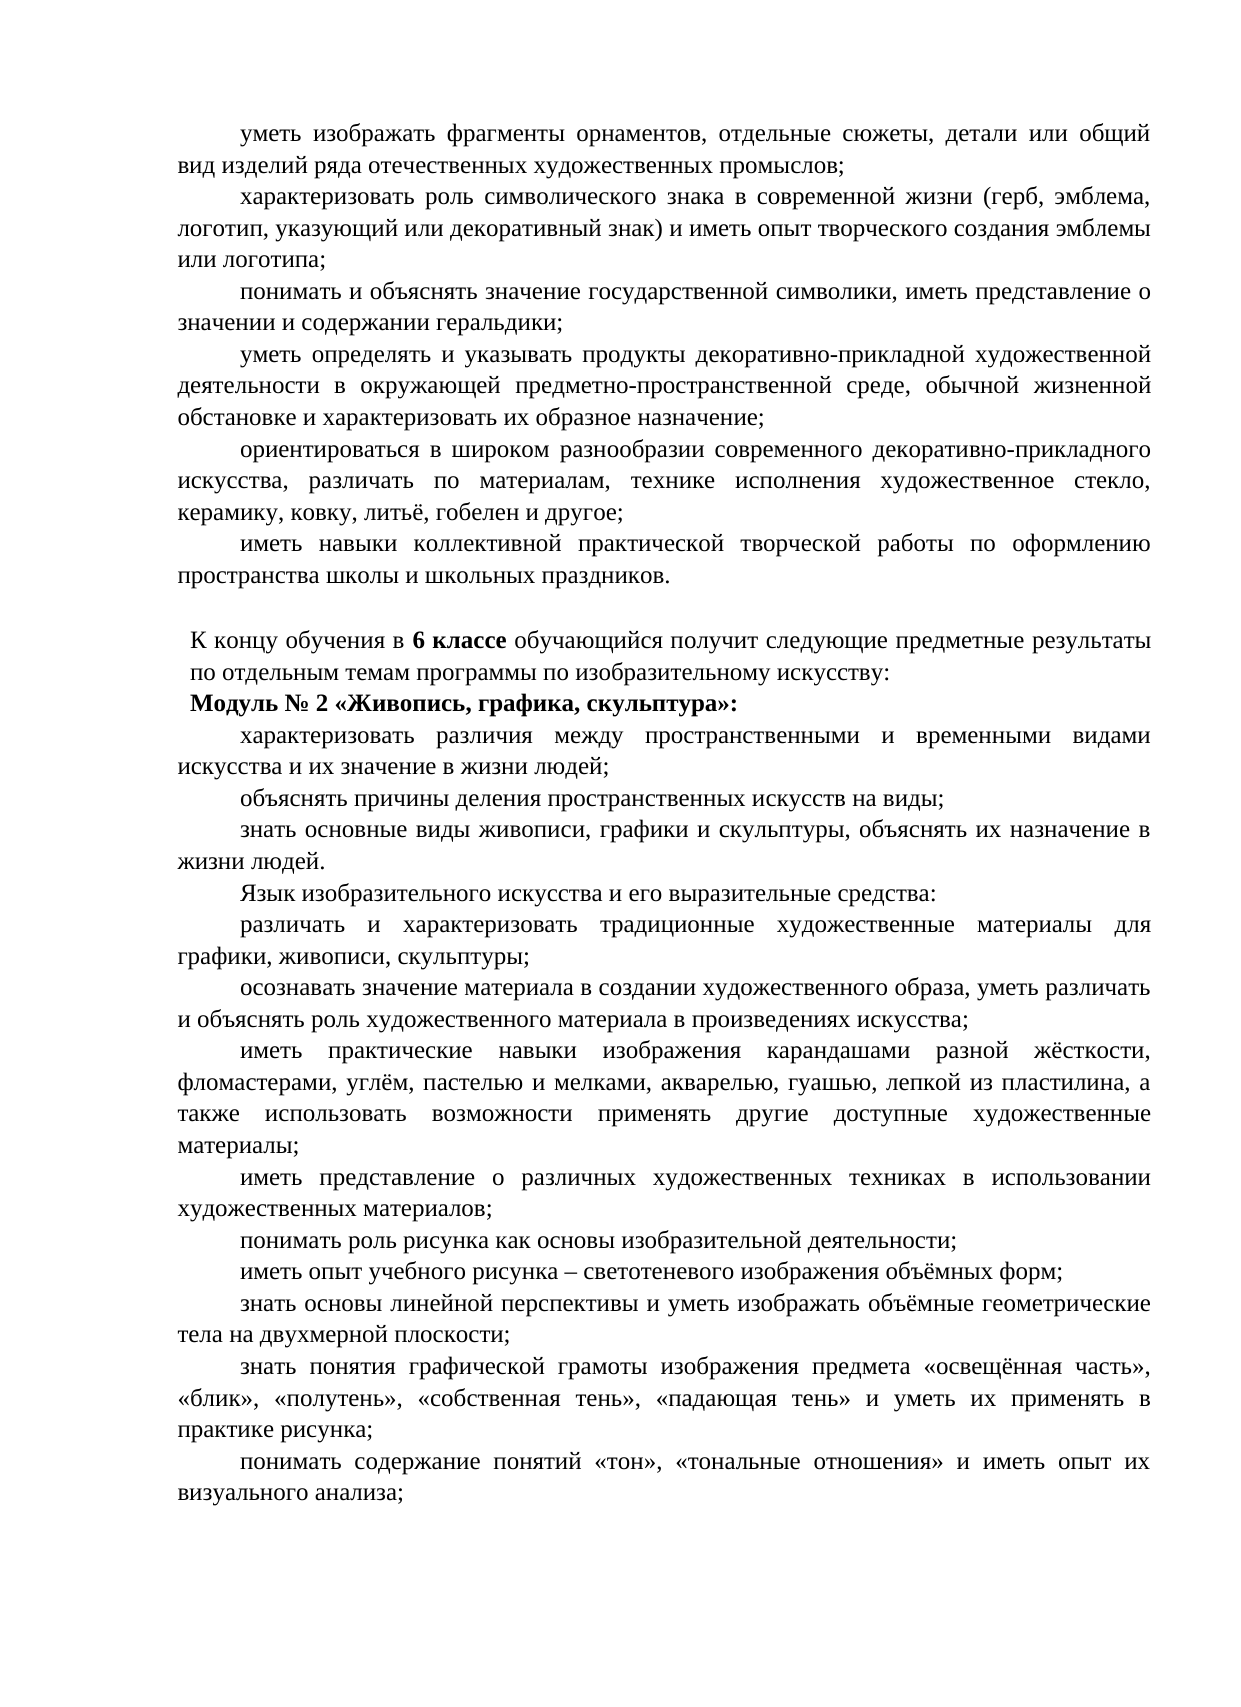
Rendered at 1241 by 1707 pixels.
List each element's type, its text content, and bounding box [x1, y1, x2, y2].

text знать понятия графической грамоты изображения предмета «освещённая часть», «блик», «полутень», «собственная тень», «падающая тень» и уметь их применять в практике рисунка; [177, 1351, 1152, 1443]
text К концу обучения в 6 классе обучающийся получит следующие предметные результаты по отдельным темам программы по изобразительному искусству: [190, 625, 1152, 685]
text иметь навыки коллективной практической творческой работы по оформлению пространства школы и школьных праздников. [177, 528, 1152, 589]
text иметь опыт учебного рисунка – светотеневого изображения объёмных форм; [177, 1256, 1152, 1285]
text знать основы линейной перспективы и уметь изображать объёмные геометрические тела на двухмерной плоскости; [177, 1288, 1152, 1348]
text характеризовать различия между пространственными и временными видами искусства и их значение в жизни людей; [177, 720, 1152, 780]
text различать и характеризовать традиционные художественные материалы для графики, живописи, скульптуры; [177, 909, 1152, 969]
text ориентироваться в широком разнообразии современного декоративно-прикладного искусства, различать по материалам, технике исполнения художественное стекло, керамику, ковку, литьё, гобелен и другое; [177, 434, 1152, 526]
text уметь определять и указывать продукты декоративно-прикладной художественной деятельности в окружающей предметно-пространственной среде, обычной жизненной обстановке и характеризовать их образное назначение; [177, 339, 1152, 431]
text уметь изображать фрагменты орнаментов, отдельные сюжеты, детали или общий вид изделий ряда отечественных художественных промыслов; [177, 118, 1152, 178]
text иметь практические навыки изображения карандашами разной жёсткости, фломастерами, углём, пастелью и мелками, акварелью, гуашью, лепкой из пластилина, а также использовать возможности применять другие доступные художественные материалы; [177, 1035, 1152, 1159]
text осознавать значение материала в создании художественного образа, уметь различать и объяснять роль художественного материала в произведениях искусства; [177, 972, 1152, 1033]
text объяснять причины деления пространственных искусств на виды; [177, 783, 1152, 812]
text понимать содержание понятий «тон», «тональные отношения» и иметь опыт их визуального анализа; [177, 1446, 1152, 1506]
text Модуль № 2 «Живопись, графика, скульптура»: [190, 688, 1152, 717]
text понимать роль рисунка как основы изобразительной деятельности; [177, 1225, 1152, 1253]
text характеризовать роль символического знака в современной жизни (герб, эмблема, логотип, указующий или декоративный знак) и иметь опыт творческого создания эмблемы или логотипа; [177, 181, 1152, 273]
text Язык изобразительного искусства и его выразительные средства: [177, 878, 1152, 906]
text понимать и объяснять значение государственной символики, иметь представление о значении и содержании геральдики; [177, 276, 1152, 336]
text знать основные виды живописи, графики и скульптуры, объяснять их назначение в жизни людей. [177, 814, 1152, 875]
text иметь представление о различных художественных техниках в использовании художественных материалов; [177, 1162, 1152, 1222]
